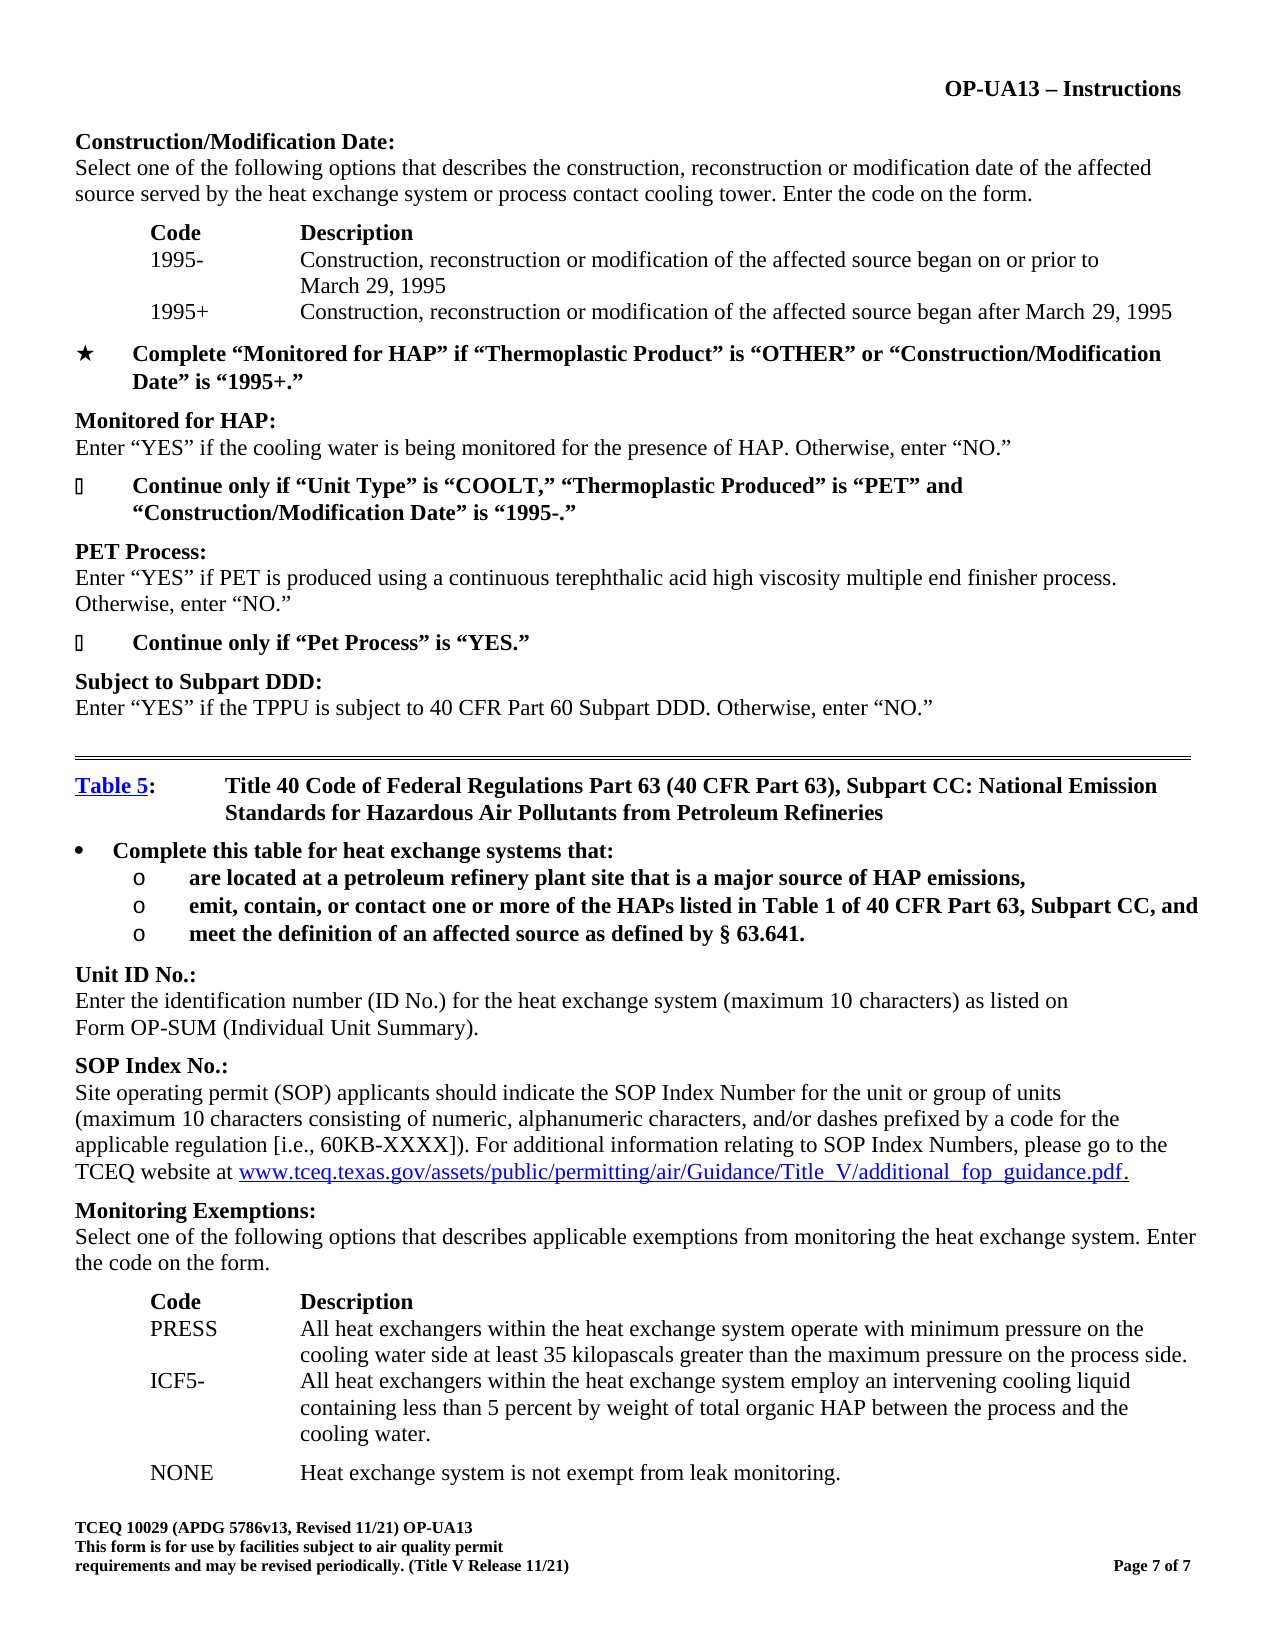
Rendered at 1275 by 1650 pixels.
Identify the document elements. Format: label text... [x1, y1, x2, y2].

text ICF5- All heat exchangers within the heat exchange system employ an intervening cooling liquid containing less than 5 percent by weight of total organic HAP between the process and the cooling water. [150, 1367, 1200, 1446]
text Enter the identification number (ID No.) for the heat exchange system (maximum 10 characters) as listed on Form OP-SUM (Individual Unit Summary). [75, 987, 1200, 1040]
text Construction/Modification Date: [75, 128, 1200, 154]
title Table 5: Title 40 Code of Federal Regulations Part 63 (40 CFR Part 63), Subpart CC: National Emission [75, 772, 1200, 798]
text Site operating permit (SOP) applicants should indicate the SOP Index Number for the unit or group of units (maximum 10 characters consisting of numeric, alphanumeric characters, and/or dashes prefixed by a code for the applicable regulation [i.e., 60KB-XXXX]). For additional information relating to SOP Index Numbers, please go to the TCEQ website at www.tceq.texas.gov/assets/public/permitting/air/Guidance/Title_V/additional_fop_guidance.pdf. [75, 1079, 1200, 1184]
text PRESS All heat exchangers within the heat exchange system operate with minimum pressure on the cooling water side at least 35 kilopascals greater than the maximum pressure on the process side. [150, 1315, 1200, 1367]
text Select one of the following options that describes the construction, reconstruction or modification date of the affected source served by the heat exchange system or process contact cooling tower. Enter the code on the form. [75, 154, 1200, 207]
text 1995- Construction, reconstruction or modification of the affected source began on or prior to March 29, 1995 [150, 246, 1200, 298]
text Enter “YES” if PET is produced using a continuous terephthalic acid high viscosity multiple end finisher process. Otherwise, enter “NO.” [75, 564, 1200, 617]
text SOP Index No.: [75, 1052, 1200, 1079]
text meet the definition of an affected source as defined by § 63.641. [132, 920, 1200, 948]
list Complete this table for heat exchange systems that: [75, 837, 1200, 864]
text Enter “YES” if the cooling water is being monitored for the presence of HAP. Otherwise, enter “NO.” [75, 434, 1200, 460]
text Unit ID No.: [75, 961, 1200, 987]
list Complete “Monitored for HAP” if “Thermoplastic Product” is “OTHER” or “Construction/Modification Date” is “1995+.” [75, 337, 1200, 395]
text Standards for Hazardous Air Pollutants from Petroleum Refineries [225, 798, 1200, 825]
text 1995+ Construction, reconstruction or modification of the affected source began after March 29, 1995 [150, 298, 1200, 325]
text Code Description [150, 1288, 1200, 1315]
text Code Description [150, 219, 1200, 246]
text Monitoring Exemptions: [75, 1197, 1200, 1223]
text NONE Heat exchange system is not exempt from leak monitoring. [150, 1459, 1200, 1485]
text emit, contain, or contact one or more of the HAPs listed in Table 1 of 40 CFR Part 63, Subpart CC, and [132, 892, 1200, 920]
list Continue only if “Pet Process” is “YES.” [75, 629, 1200, 656]
text Monitored for HAP: [75, 407, 1200, 434]
list Continue only if “Unit Type” is “COOLT,” “Thermoplastic Produced” is “PET” and “Construction/Modification Date” is “1995-.” [75, 472, 1200, 525]
text Subject to Subpart DDD: [75, 668, 1200, 694]
text Enter “YES” if the TPPU is subject to 40 CFR Part 60 Subpart DDD. Otherwise, enter “NO.” [75, 694, 1200, 721]
text PET Process: [75, 538, 1200, 564]
text Select one of the following options that describes applicable exemptions from monitoring the heat exchange system. Enter the code on the form. [75, 1223, 1200, 1276]
text are located at a petroleum refinery plant site that is a major source of HAP emissions, [132, 864, 1200, 892]
